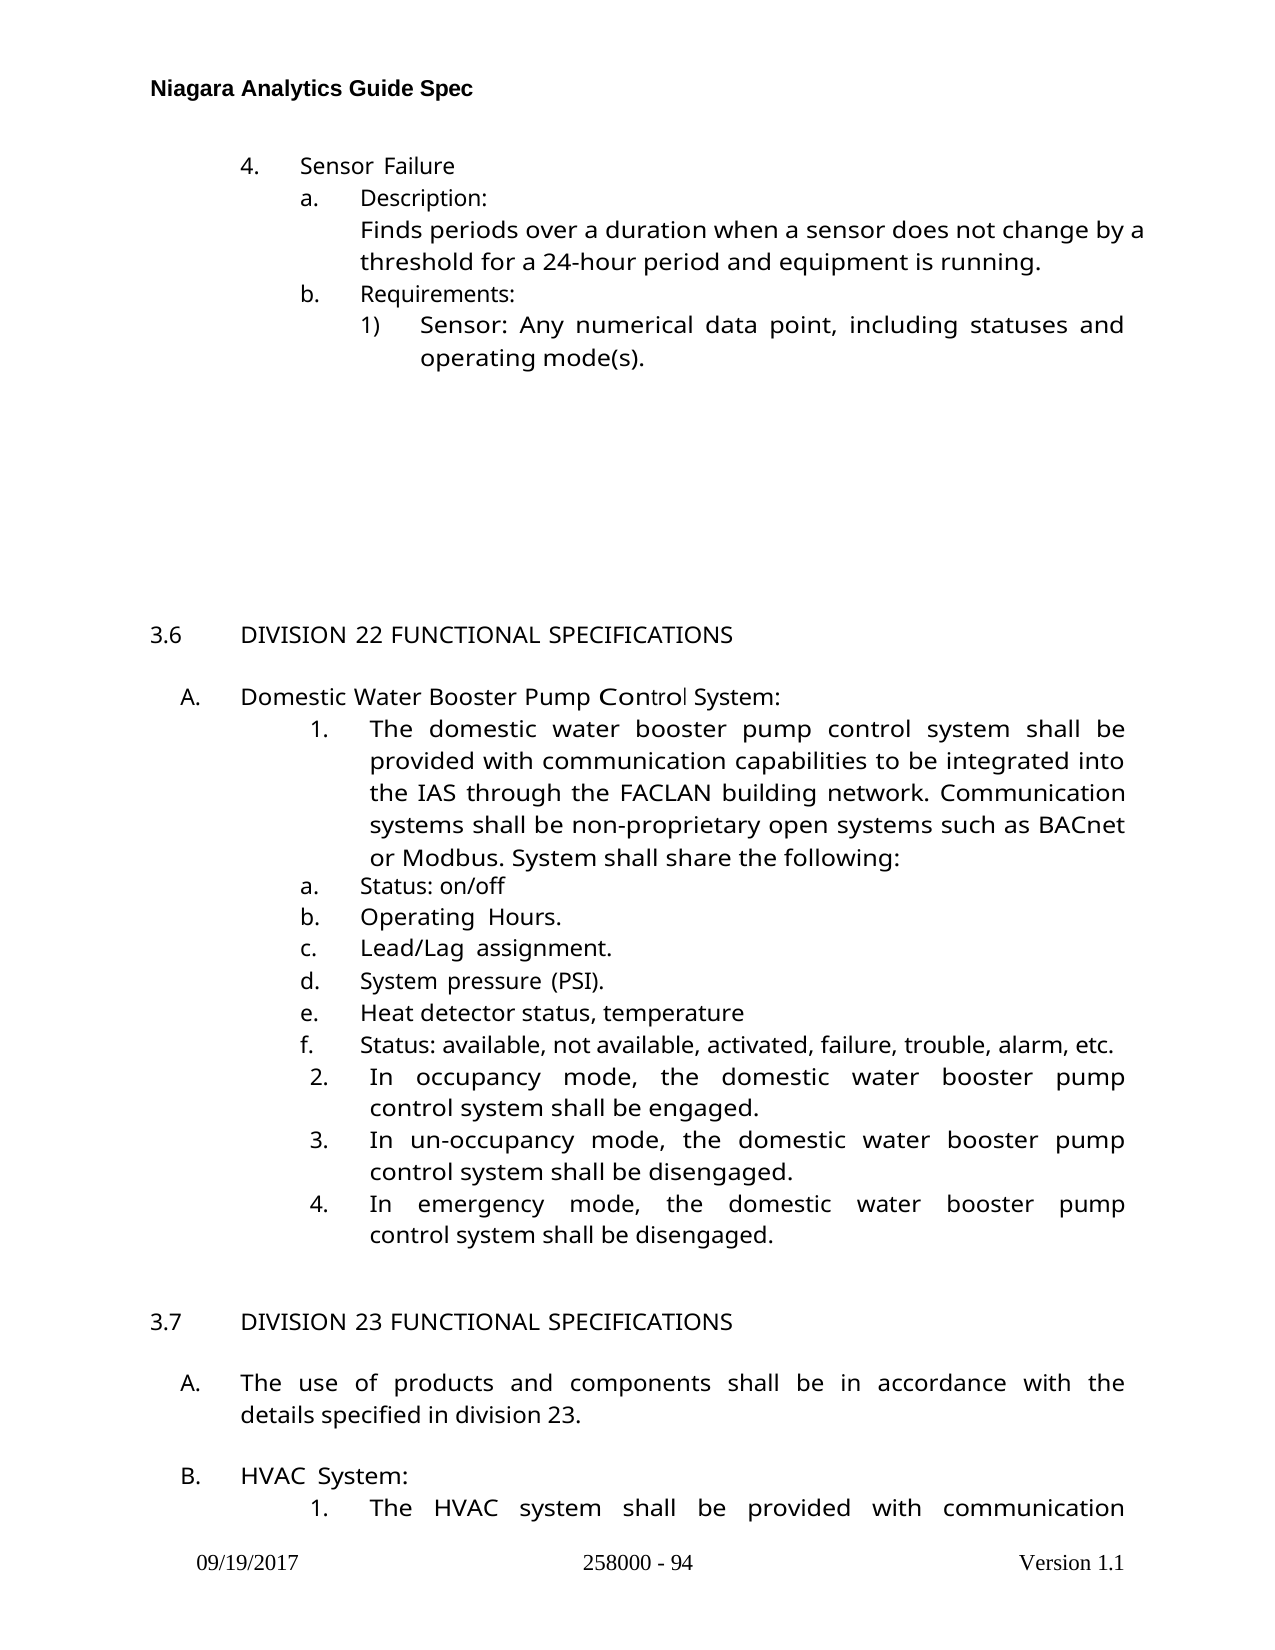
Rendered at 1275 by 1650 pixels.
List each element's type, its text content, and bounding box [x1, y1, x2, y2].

list HVAC System: [180, 1460, 1171, 1491]
list Requirements: [300, 278, 1171, 309]
list In emergency mode, the domestic water booster pump control system shall be disengaged. [309, 1187, 1126, 1250]
list The use of products and components shall be in accordance with the details specified in division 23. [180, 1367, 1125, 1431]
list System pressure (PSI). [300, 965, 1171, 996]
list Heat detector status, temperature [300, 996, 1171, 1028]
list Status: available, not available, activated, failure, trouble, alarm, etc. [300, 1029, 1171, 1060]
list Domestic Water Booster Pump Control System: [180, 681, 1171, 712]
list Sensor Failure [240, 150, 1171, 181]
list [309, 1492, 1126, 1524]
list In un-occupancy mode, the domestic water booster pump control system shall be disengaged. [309, 1124, 1126, 1187]
list DIVISION 23 FUNCTIONAL SPECIFICATIONS [150, 1306, 1171, 1337]
list Status: on/off [300, 874, 1171, 900]
list In occupancy mode, the domestic water booster pump control system shall be engaged. [309, 1060, 1126, 1123]
text Finds periods over a duration when a sensor does not change by a threshold for a 24-hour period and equipment is running. [360, 214, 1171, 277]
list Sensor: Any numerical data point, including statuses and operating mode(s). [360, 309, 1125, 373]
list Lead/Lag assignment. [300, 932, 1171, 964]
list The domestic water booster pump control system shall be provided with communication capabilities to be integrated into the IAS through the FACLAN building network. Communication systems shall be non-proprietary open systems such as BACnet or Modbus. System shall share the following: [309, 713, 1126, 873]
list DIVISION 22 FUNCTIONAL SPECIFICATIONS [150, 619, 1171, 650]
list Description: [300, 182, 1171, 213]
list Operating Hours. [300, 901, 1171, 932]
